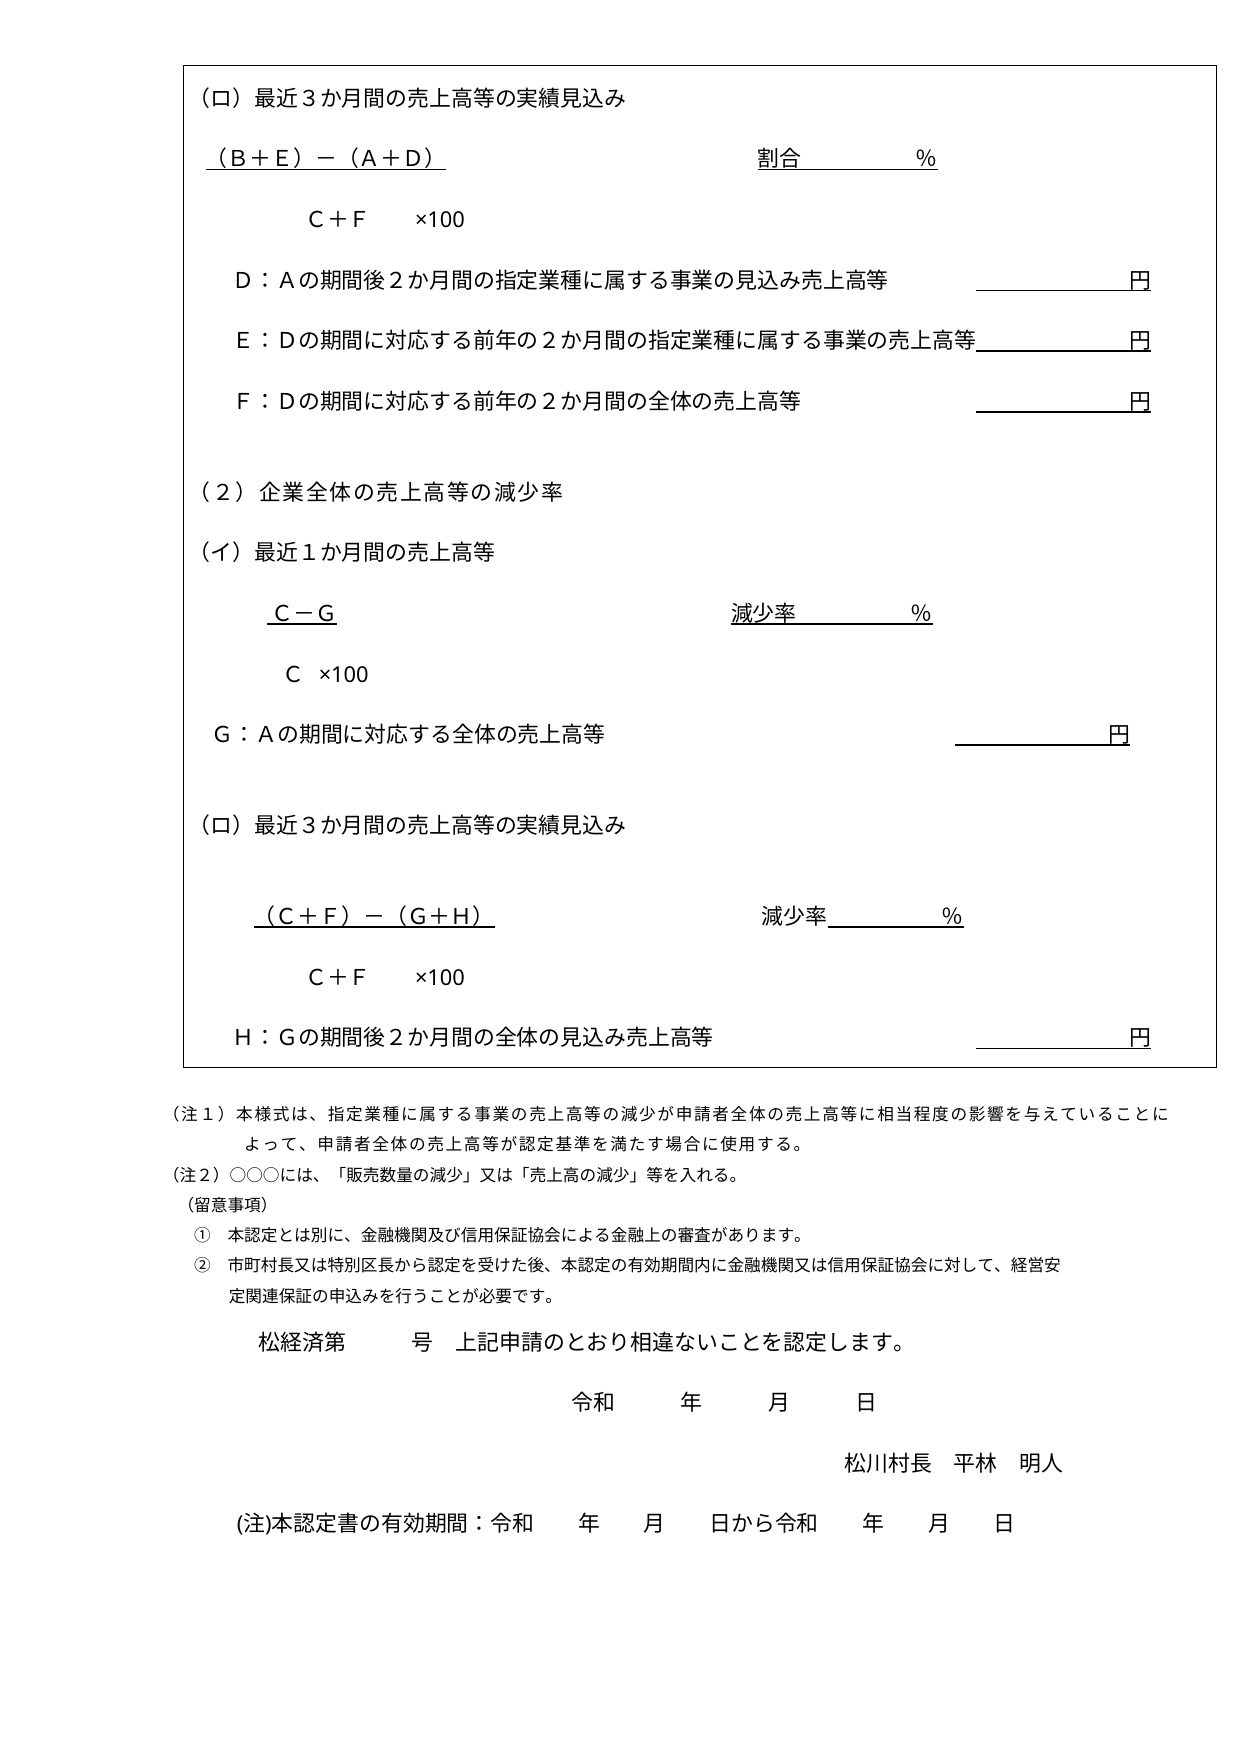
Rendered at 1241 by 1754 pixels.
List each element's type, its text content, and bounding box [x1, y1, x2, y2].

text 松川村長 平林 明人 [237, 1431, 1063, 1492]
text （注２）○○○には、「販売数量の減少」又は「売上高の減少」等を入れる。 [163, 1158, 1063, 1189]
text (注)本認定書の有効期間：令和 年 月 日から令和 年 月 日 [237, 1492, 1063, 1553]
text 令和 年 月 日 [177, 1371, 1063, 1431]
text 松経済第 号 上記申請のとおり相違ないことを認定します。 [237, 1310, 1063, 1371]
text （留意事項） [177, 1189, 1063, 1219]
text ① 本認定とは別に、金融機関及び信用保証協会による金融上の審査があります。 [177, 1219, 1063, 1249]
text （注１）本様式は、指定業種に属する事業の売上高等の減少が申請者全体の売上高等に相当程度の影響を与えていることによって、申請者全体の売上高等が認定基準を満たす場合に使用する。 [163, 1098, 1181, 1158]
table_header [184, 66, 1216, 1067]
text ② 市町村長又は特別区長から認定を受けた後、本認定の有効期間内に金融機関又は信用保証協会に対して、経営安定関連保証の申込みを行うことが必要です。 [177, 1249, 1063, 1310]
